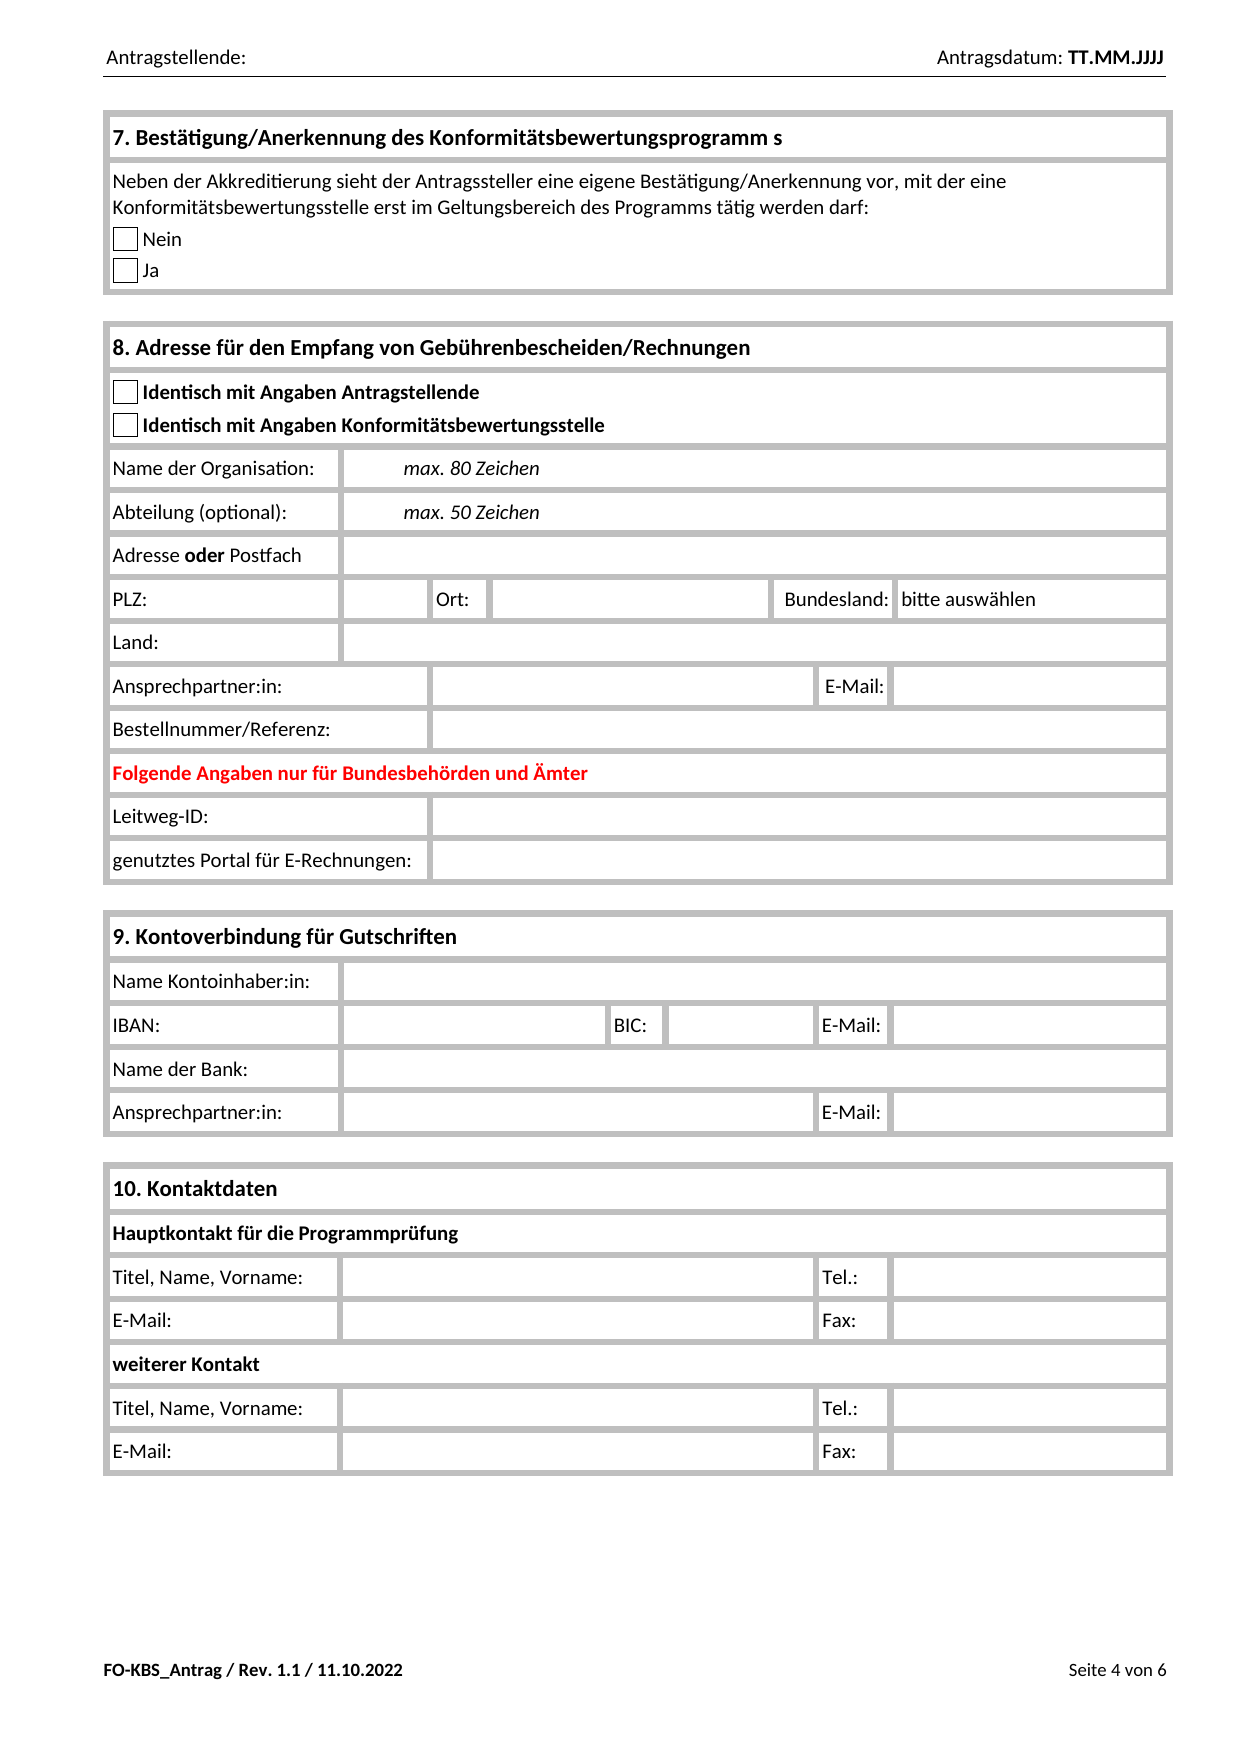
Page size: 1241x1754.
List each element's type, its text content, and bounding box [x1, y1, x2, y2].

table_cell Land: [110, 624, 338, 661]
table_cell Ort: [433, 580, 486, 617]
table_cell [433, 841, 1166, 879]
table_cell Fax: [819, 1433, 887, 1470]
table_cell genutztes Portal für E-Rechnungen: [110, 841, 427, 879]
table_cell E-Mail: [819, 1093, 887, 1131]
table_cell [894, 1093, 1166, 1131]
table_cell [894, 1006, 1166, 1043]
table_cell [898, 580, 1166, 617]
table_cell [344, 1006, 605, 1043]
table_header 10. Kontaktdaten [110, 1169, 1166, 1208]
table_cell weiterer Kontakt [110, 1345, 1166, 1383]
table_header 9. Kontoverbindung für Gutschriften [110, 917, 1166, 956]
table_cell [344, 963, 1166, 1000]
table_cell [894, 1258, 1166, 1296]
table_cell max. 50 Zeichen [344, 493, 1166, 530]
table_cell [343, 1302, 813, 1339]
table_cell [894, 1302, 1166, 1339]
table_cell Adresse oder Postfach [110, 537, 338, 574]
table_cell [344, 1093, 813, 1131]
table_cell [433, 798, 1166, 835]
table_cell PLZ: [110, 580, 338, 617]
table_cell Ansprechpartner:in: [110, 667, 427, 704]
table_cell [343, 1258, 813, 1296]
table_cell Titel, Name, Vorname: [110, 1389, 337, 1426]
table_cell Folgende Angaben nur für Bundesbehörden und Ämter [110, 754, 1166, 792]
table_cell Fax: [819, 1302, 887, 1339]
table_cell Identisch mit Angaben Antragstellende Identisch mit Angaben Konformitätsbewertungsstelle [110, 373, 1166, 443]
table_cell [894, 1433, 1166, 1470]
table_cell Name Kontoinhaber:in: [110, 963, 338, 1000]
table_cell E-Mail: [110, 1302, 337, 1339]
table_cell [343, 1389, 813, 1426]
table_cell E-Mail: [819, 1006, 887, 1043]
table_cell Tel.: [819, 1389, 887, 1426]
table_cell Neben der Akkreditierung sieht der Antragssteller eine eigene Bestätigung/Anerkennung vor, mit der eine Konformitätsbewertungsstelle erst im Geltungsbereich des Programms tätig werden darf: Nein Ja [110, 163, 1166, 289]
table_cell Abteilung (optional): [110, 493, 338, 530]
table_cell E-Mail: [110, 1433, 337, 1470]
table_cell BIC: [611, 1006, 662, 1043]
table_header 7. Bestätigung/Anerkennung des Konformitätsbewertungsprogramm s [110, 117, 1166, 157]
table_cell Hauptkontakt für die Programmprüfung [110, 1215, 1166, 1252]
table_cell [433, 667, 813, 704]
table_cell Bestellnummer/Referenz: [110, 711, 427, 748]
table_cell Name der Bank: [110, 1050, 338, 1087]
table_cell Titel, Name, Vorname: [110, 1258, 337, 1296]
table_cell Ansprechpartner:in: [110, 1093, 338, 1131]
table_cell [344, 537, 1166, 574]
table_cell Bundesland: [774, 580, 892, 617]
table_cell max. 80 Zeichen [344, 450, 1166, 487]
table_cell [894, 1389, 1166, 1426]
table_cell IBAN: [110, 1006, 338, 1043]
table_cell Leitweg-ID: [110, 798, 427, 835]
table_cell [493, 580, 768, 617]
table_cell [343, 1433, 813, 1470]
table_header 8. Adresse für den Empfang von Gebührenbescheiden/Rechnungen [110, 327, 1166, 367]
table_cell [433, 711, 1166, 748]
table_cell [344, 1050, 1166, 1087]
table_cell [669, 1006, 813, 1043]
table_cell [344, 624, 1166, 661]
table_cell [894, 667, 1166, 704]
table_cell [344, 580, 427, 617]
table_cell Tel.: [819, 1258, 887, 1296]
table_cell E-Mail: [819, 667, 887, 704]
table_cell Name der Organisation: [110, 450, 338, 487]
